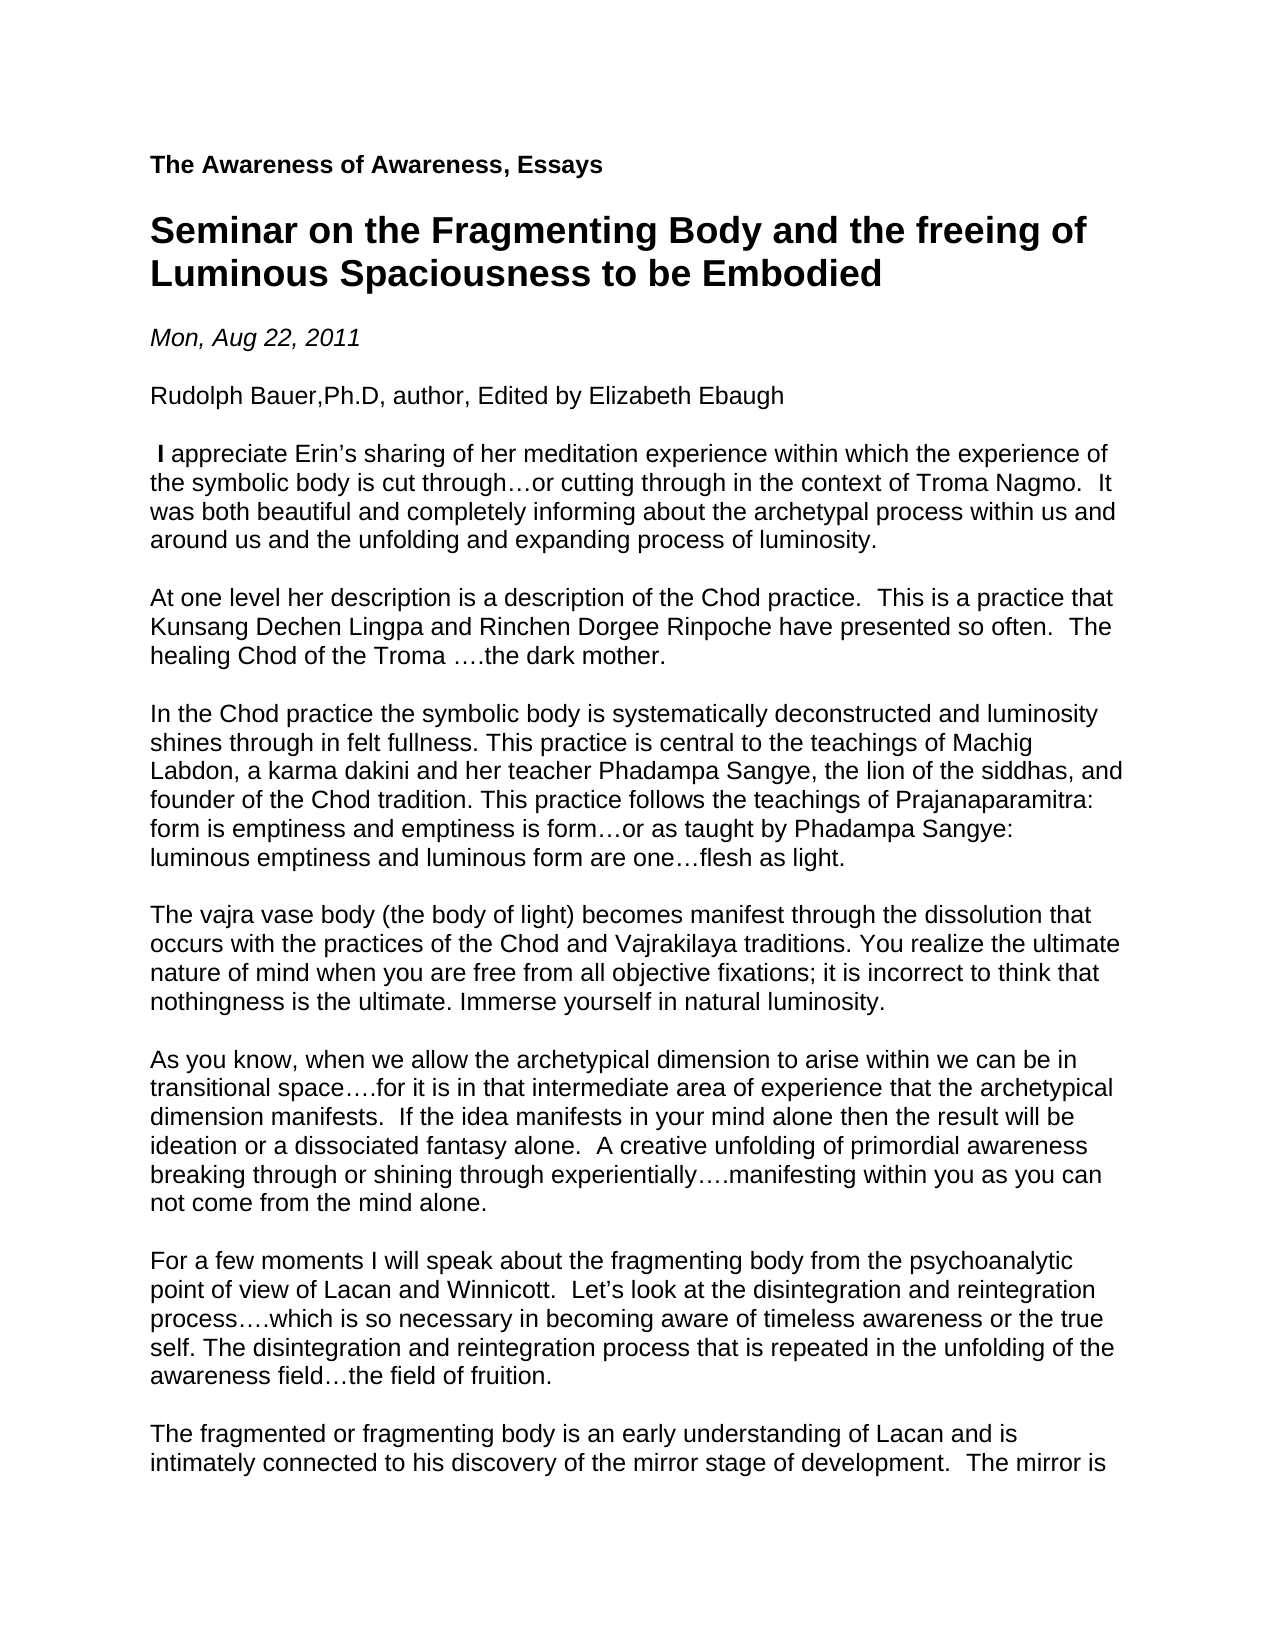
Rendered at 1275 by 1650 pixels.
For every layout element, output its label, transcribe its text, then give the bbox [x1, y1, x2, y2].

subtitle The Awareness of Awareness, Essays [150, 150, 1125, 179]
text At one level her description is a description of the Chod practice. This is a practice that Kunsang Dechen Lingpa and Rinchen Dorgee Rinpoche have presented so often. The healing Chod of the Troma ….the dark mother. [150, 583, 1125, 669]
text Mon, Aug 22, 2011 [150, 323, 1125, 352]
subtitle Seminar on the Fragmenting Body and the freeing of Luminous Spaciousness to be Embodied [150, 208, 1125, 294]
text The vajra vase body (the body of light) becomes manifest through the dissolution that occurs with the practices of the Chod and Vajrakilaya traditions. You realize the ultimate nature of mind when you are free from all objective fixations; it is incorrect to think that nothingness is the ultimate. Immerse yourself in natural luminosity. [150, 900, 1125, 1015]
text I appreciate Erin’s sharing of her meditation experience within which the experience of the symbolic body is cut through…or cutting through in the context of Troma Nagmo. It was both beautiful and completely informing about the archetypal process within us and around us and the unfolding and expanding process of luminosity. [150, 439, 1125, 554]
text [150, 1419, 1125, 1477]
text Rudolph Bauer,Ph.D, author, Edited by Elizabeth Ebaugh [150, 381, 1125, 410]
text As you know, when we allow the archetypical dimension to arise within we can be in transitional space….for it is in that intermediate area of experience that the archetypical dimension manifests. If the idea manifests in your mind alone then the result will be ideation or a dissociated fantasy alone. A creative unfolding of primordial awareness breaking through or shining through experientially….manifesting within you as you can not come from the mind alone. [150, 1044, 1125, 1217]
text In the Chod practice the symbolic body is systematically deconstructed and luminosity shines through in felt fullness. This practice is central to the teachings of Machig Labdon, a karma dakini and her teacher Phadampa Sangye, the lion of the siddhas, and founder of the Chod tradition. This practice follows the teachings of Prajanaparamitra: form is emptiness and emptiness is form…or as taught by Phadampa Sangye: luminous emptiness and luminous form are one…flesh as light. [150, 699, 1125, 871]
text For a few moments I will speak about the fragmenting body from the psychoanalytic point of view of Lacan and Winnicott. Let’s look at the disintegration and reintegration process….which is so necessary in becoming aware of timeless awareness or the true self. The disintegration and reintegration process that is repeated in the unfolding of the awareness field…the field of fruition. [150, 1246, 1125, 1390]
